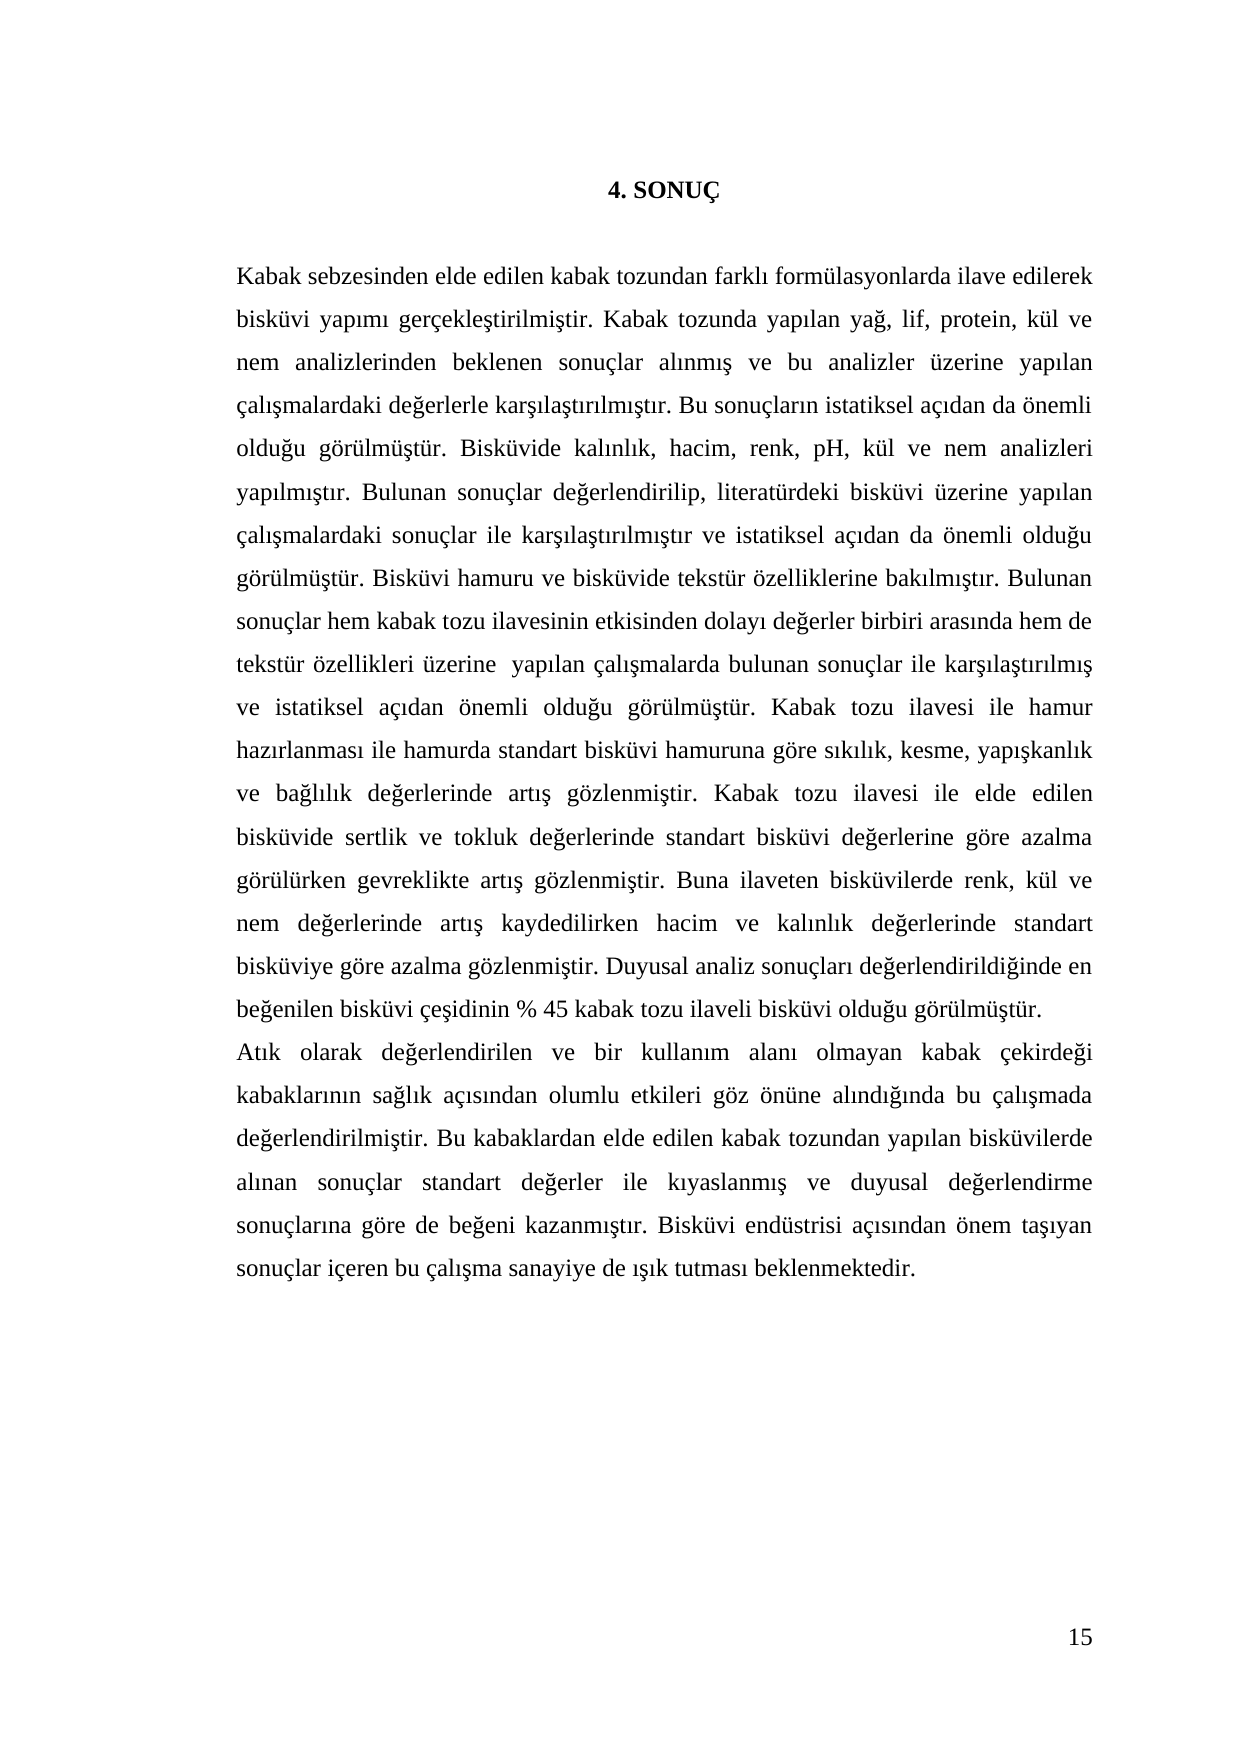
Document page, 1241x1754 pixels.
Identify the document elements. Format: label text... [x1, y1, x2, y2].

subtitle SONUÇ [608, 175, 1165, 204]
text Kabak sebzesinden elde edilen kabak tozundan farklı formülasyonlarda ilave edilerek bisküvi yapımı gerçekleştirilmiştir. Kabak tozunda yapılan yağ, lif, protein, kül ve nem analizlerinden beklenen sonuçlar alınmış ve bu analizler üzerine yapılan çalışmalardaki değerlerle karşılaştırılmıştır. Bu sonuçların istatiksel açıdan da önemli olduğu görülmüştür. Bisküvide kalınlık, hacim, renk, pH, kül ve nem analizleri yapılmıştır. Bulunan sonuçlar değerlendirilip, literatürdeki bisküvi üzerine yapılan çalışmalardaki sonuçlar ile karşılaştırılmıştır ve istatiksel açıdan da önemli olduğu görülmüştür. Bisküvi hamuru ve bisküvide tekstür özelliklerine bakılmıştır. Bulunan sonuçlar hem kabak tozu ilavesinin etkisinden dolayı değerler birbiri arasında hem de tekstür özellikleri üzerine yapılan çalışmalarda bulunan sonuçlar ile karşılaştırılmış ve istatiksel açıdan önemli olduğu görülmüştür. Kabak tozu ilavesi ile hamur hazırlanması ile hamurda standart bisküvi hamuruna göre sıkılık, kesme, yapışkanlık ve bağlılık değerlerinde artış gözlenmiştir. Kabak tozu ilavesi ile elde edilen bisküvide sertlik ve tokluk değerlerinde standart bisküvi değerlerine göre azalma görülürken gevreklikte artış gözlenmiştir. Buna ilaveten bisküvilerde renk, kül ve nem değerlerinde artış kaydedilirken hacim ve kalınlık değerlerinde standart bisküviye göre azalma gözlenmiştir. Duyusal analiz sonuçları değerlendirildiğinde en beğenilen bisküvi çeşidinin % 45 kabak tozu ilaveli bisküvi olduğu görülmüştür. [236, 261, 1093, 1023]
text Atık olarak değerlendirilen ve bir kullanım alanı olmayan kabak çekirdeği kabaklarının sağlık açısından olumlu etkileri göz önüne alındığında bu çalışmada değerlendirilmiştir. Bu kabaklardan elde edilen kabak tozundan yapılan bisküvilerde alınan sonuçlar standart değerler ile kıyaslanmış ve duyusal değerlendirme sonuçlarına göre de beğeni kazanmıştır. Bisküvi endüstrisi açısından önem taşıyan sonuçlar içeren bu çalışma sanayiye de ışık tutması beklenmektedir. [236, 1037, 1093, 1282]
